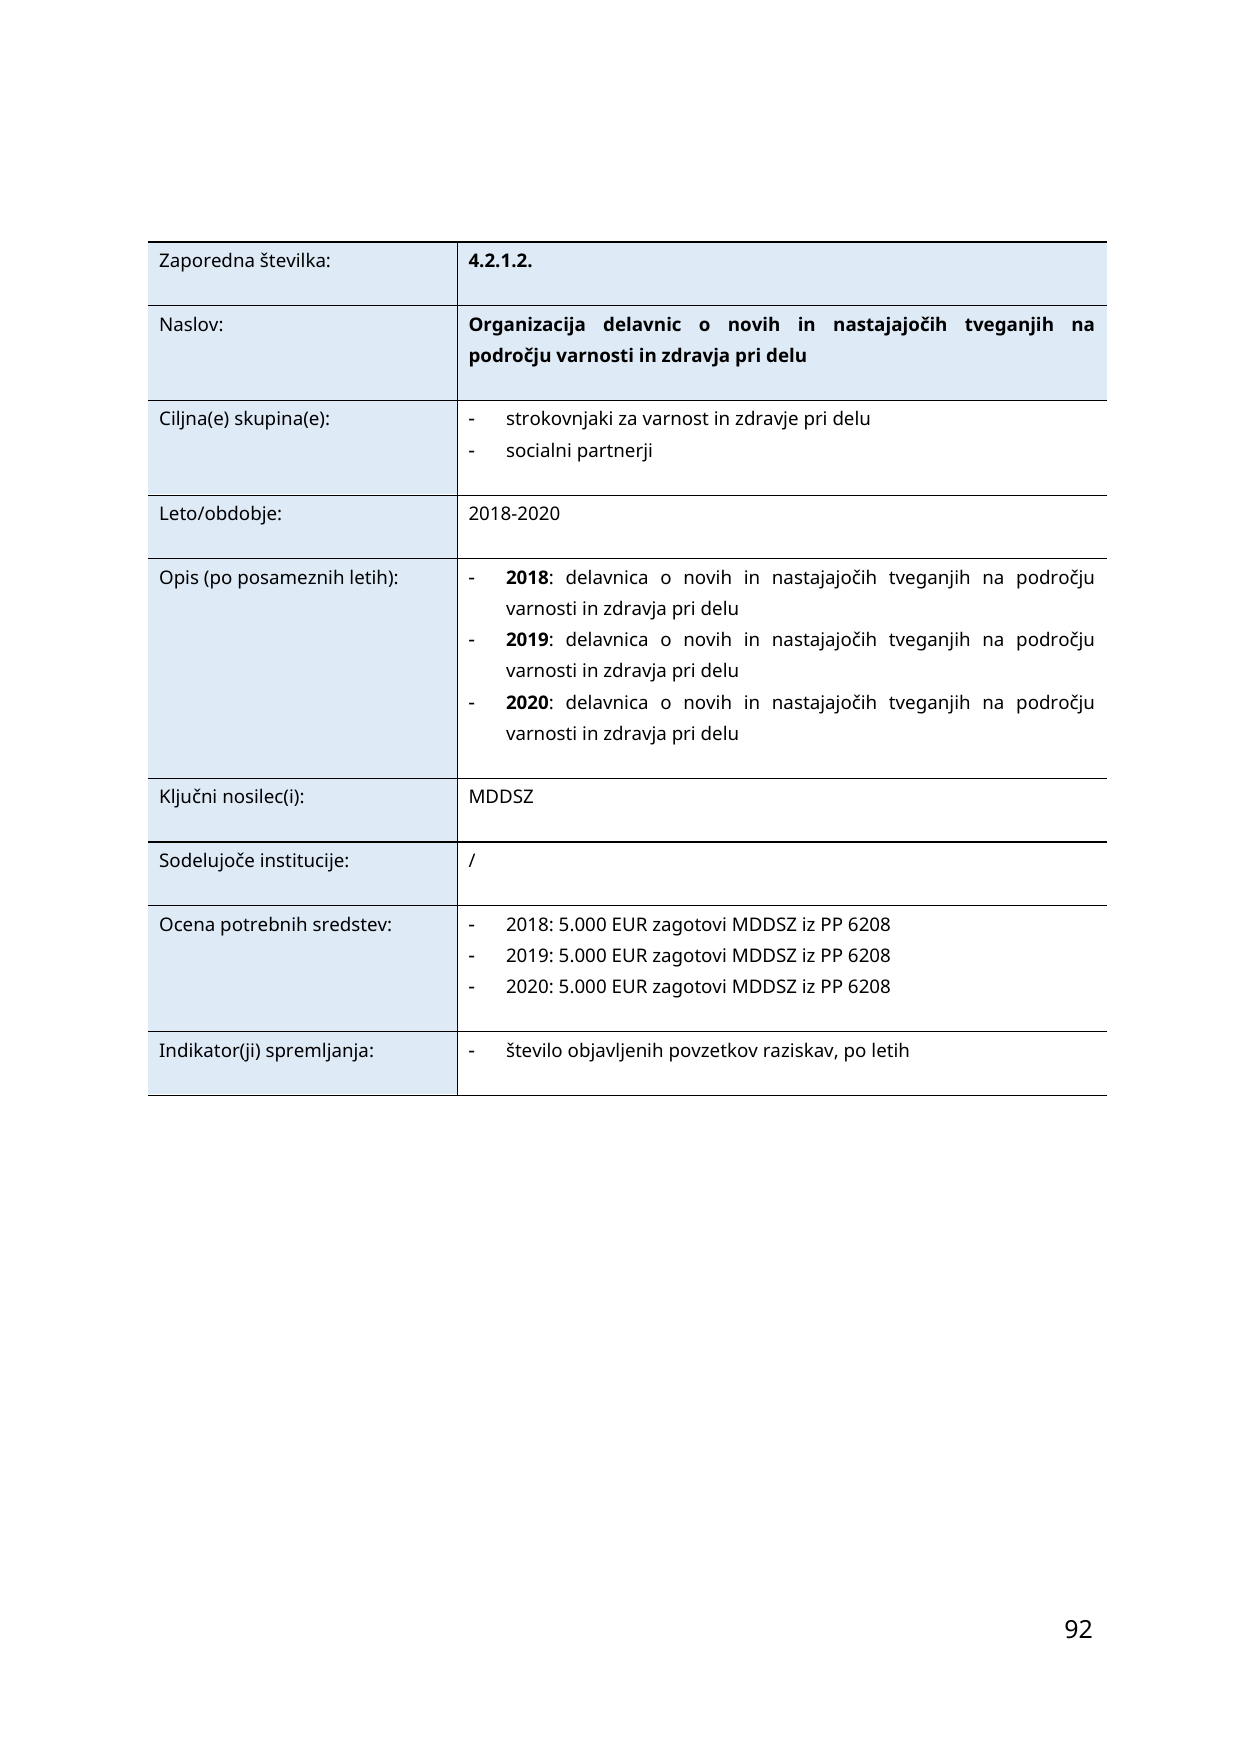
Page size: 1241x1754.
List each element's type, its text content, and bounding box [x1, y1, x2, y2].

table_cell število objavljenih povzetkov raziskav, po letih [458, 1032, 1107, 1094]
table_cell Naslov: [148, 306, 457, 400]
table_header 4.2.1.2. [458, 243, 1107, 305]
table_header Zaporedna številka: [148, 243, 457, 305]
table_cell Leto/obdobje: [148, 496, 457, 558]
table_cell Ocena potrebnih sredstev: [148, 906, 457, 1031]
table_cell 2018: delavnica o novih in nastajajočih tveganjih na področju varnosti in zdravja pri delu 2019: delavnica o novih in nastajajočih tveganjih na področju varnosti in zdravja pri delu 2020: delavnica o novih in nastajajočih tveganjih na področju varnosti in zdravja pri delu [458, 559, 1107, 778]
table_cell 2018: 5.000 EUR zagotovi MDDSZ iz PP 6208 2019: 5.000 EUR zagotovi MDDSZ iz PP 6208 2020: 5.000 EUR zagotovi MDDSZ iz PP 6208 [458, 906, 1107, 1031]
table_cell / [458, 843, 1107, 905]
table_cell Ključni nosilec(i): [148, 779, 457, 841]
table_cell Indikator(ji) spremljanja: [148, 1032, 457, 1094]
table_cell Opis (po posameznih letih): [148, 559, 457, 778]
table_cell Ciljna(e) skupina(e): [148, 401, 457, 494]
table_cell MDDSZ [458, 779, 1107, 841]
table_cell Organizacija delavnic o novih in nastajajočih tveganjih na področju varnosti in zdravja pri delu [458, 306, 1107, 400]
table_cell strokovnjaki za varnost in zdravje pri delu socialni partnerji [458, 401, 1107, 494]
table_cell 2018-2020 [458, 496, 1107, 558]
table_cell Sodelujoče institucije: [148, 843, 457, 905]
